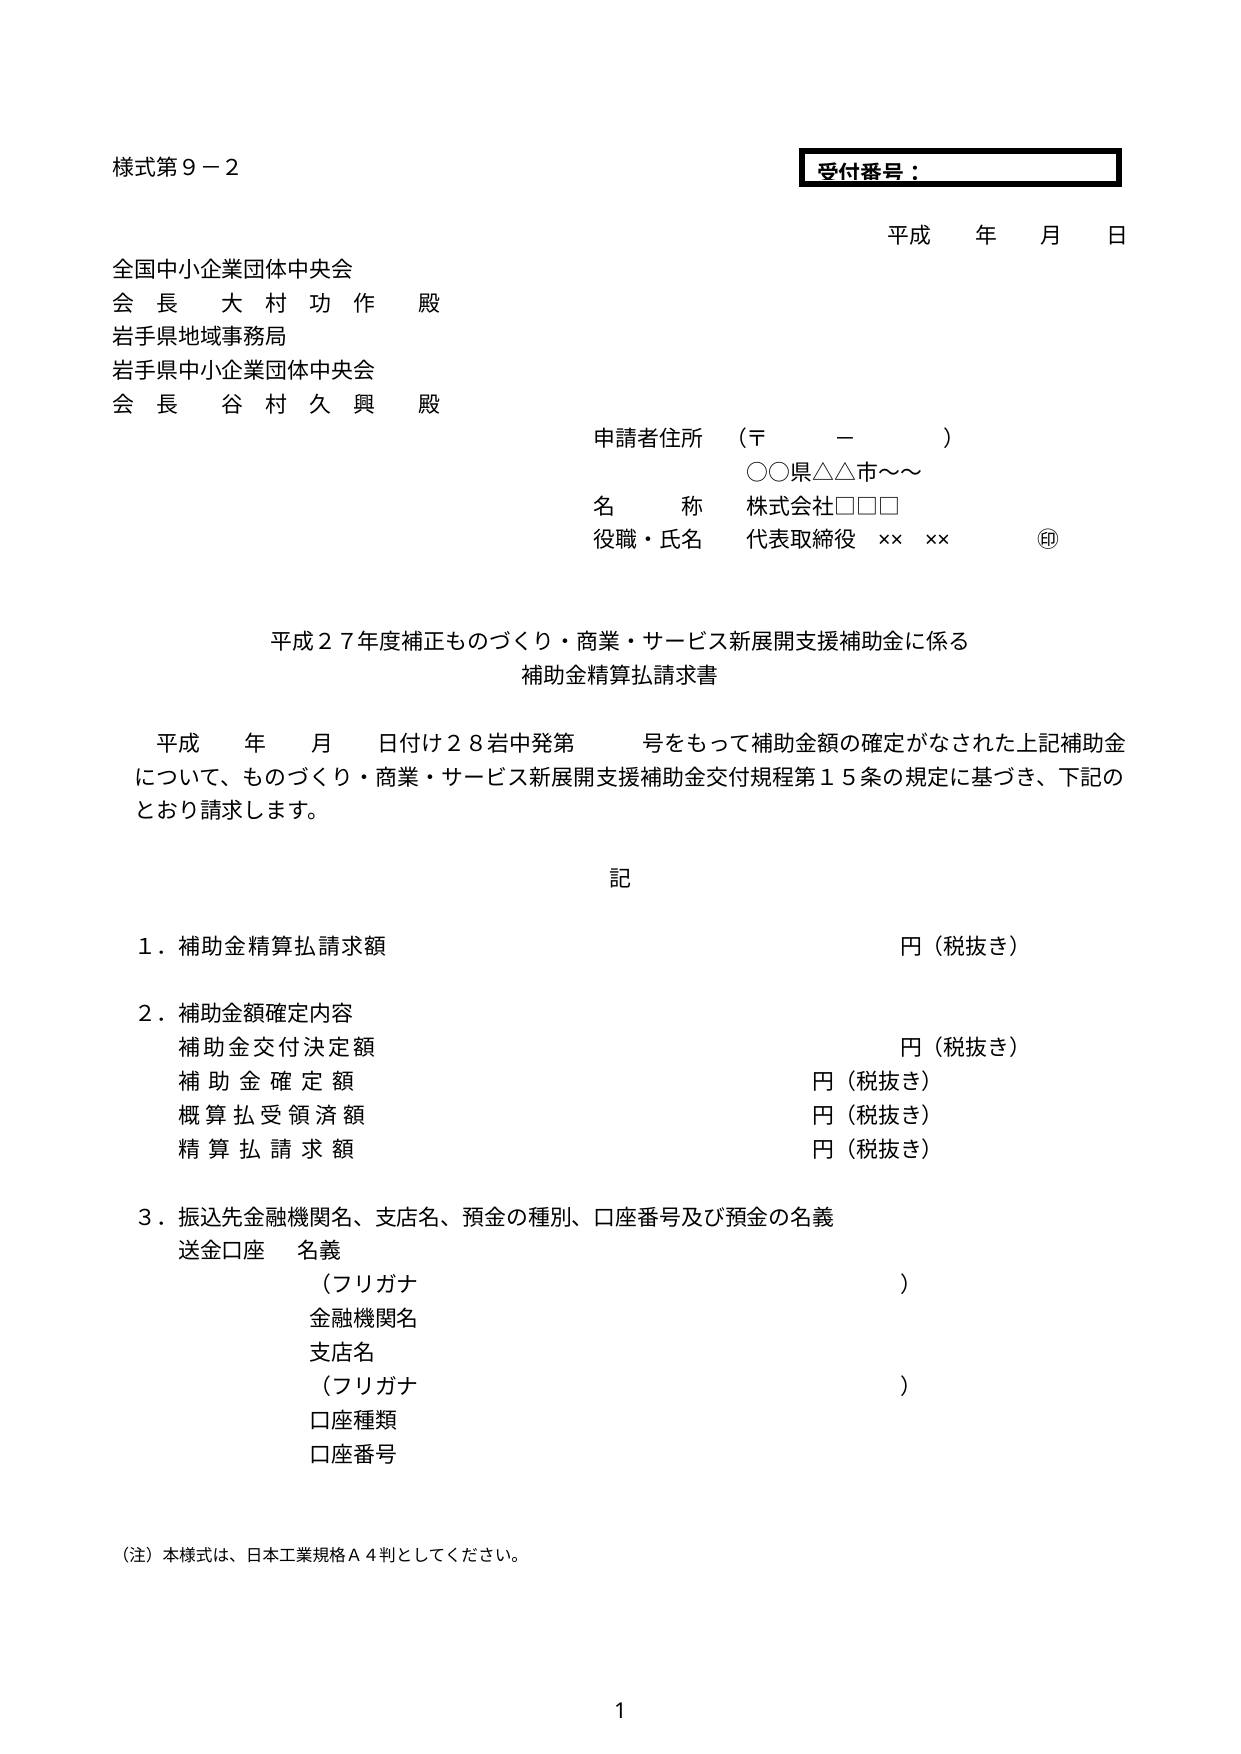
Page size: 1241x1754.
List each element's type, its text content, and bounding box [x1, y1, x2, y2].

text 補助金交付決定額 円（税抜き） [112, 1029, 1128, 1063]
text 岩手県中小企業団体中央会 [112, 352, 1128, 386]
text 会 長 大 村 功 作 殿 [112, 284, 1128, 318]
text 補助金確定額 円（税抜き） [112, 1063, 1128, 1097]
text 岩手県地域事務局 [112, 318, 1128, 352]
text 名 称 株式会社□□□ [112, 488, 1128, 521]
text 平成 年 月 日 [112, 217, 1128, 251]
text 支店名 [112, 1334, 1128, 1368]
text 全国中小企業団体中央会 [112, 251, 1128, 284]
text （フリガナ ） [112, 1368, 1128, 1402]
text ３．振込先金融機関名、支店名、預金の種別、口座番号及び預金の名義 [112, 1198, 1128, 1232]
text 概算払受領済額 円（税抜き） [112, 1097, 1128, 1131]
text 様式第９－２ [112, 149, 798, 183]
text １．補助金精算払請求額 円（税抜き） [112, 928, 1128, 962]
text （フリガナ ） [112, 1266, 1128, 1300]
text （注）本様式は、日本工業規格Ａ４判としてください。 [112, 1537, 1128, 1571]
text 記 [112, 860, 1128, 894]
text 申請者住所 （〒 － ） [112, 420, 1128, 454]
text 精算払請求額 円（税抜き） [112, 1131, 1128, 1165]
text 役職・氏名 代表取締役 ×× ×× ㊞ [112, 521, 1128, 555]
text 金融機関名 [112, 1300, 1128, 1334]
text 送金口座 名義 [112, 1232, 1128, 1266]
text 平成 年 月 日付け２８岩中発第 号をもって補助金額の確定がなされた上記補助金について、ものづくり・商業・サービス新展開支援補助金交付規程第１５条の規定に基づき、下記のとおり請求します。 [112, 724, 1128, 826]
text 会 長 谷 村 久 興 殿 [112, 386, 1128, 420]
text 平成２７年度補正ものづくり・商業・サービス新展開支援補助金に係る [112, 623, 1128, 657]
text 補助金精算払請求書 [112, 657, 1128, 691]
text 口座番号 [112, 1436, 1128, 1469]
text ○○県△△市～～ [112, 454, 1128, 488]
text ２．補助金額確定内容 [112, 995, 1128, 1029]
text 口座種類 [112, 1402, 1128, 1436]
